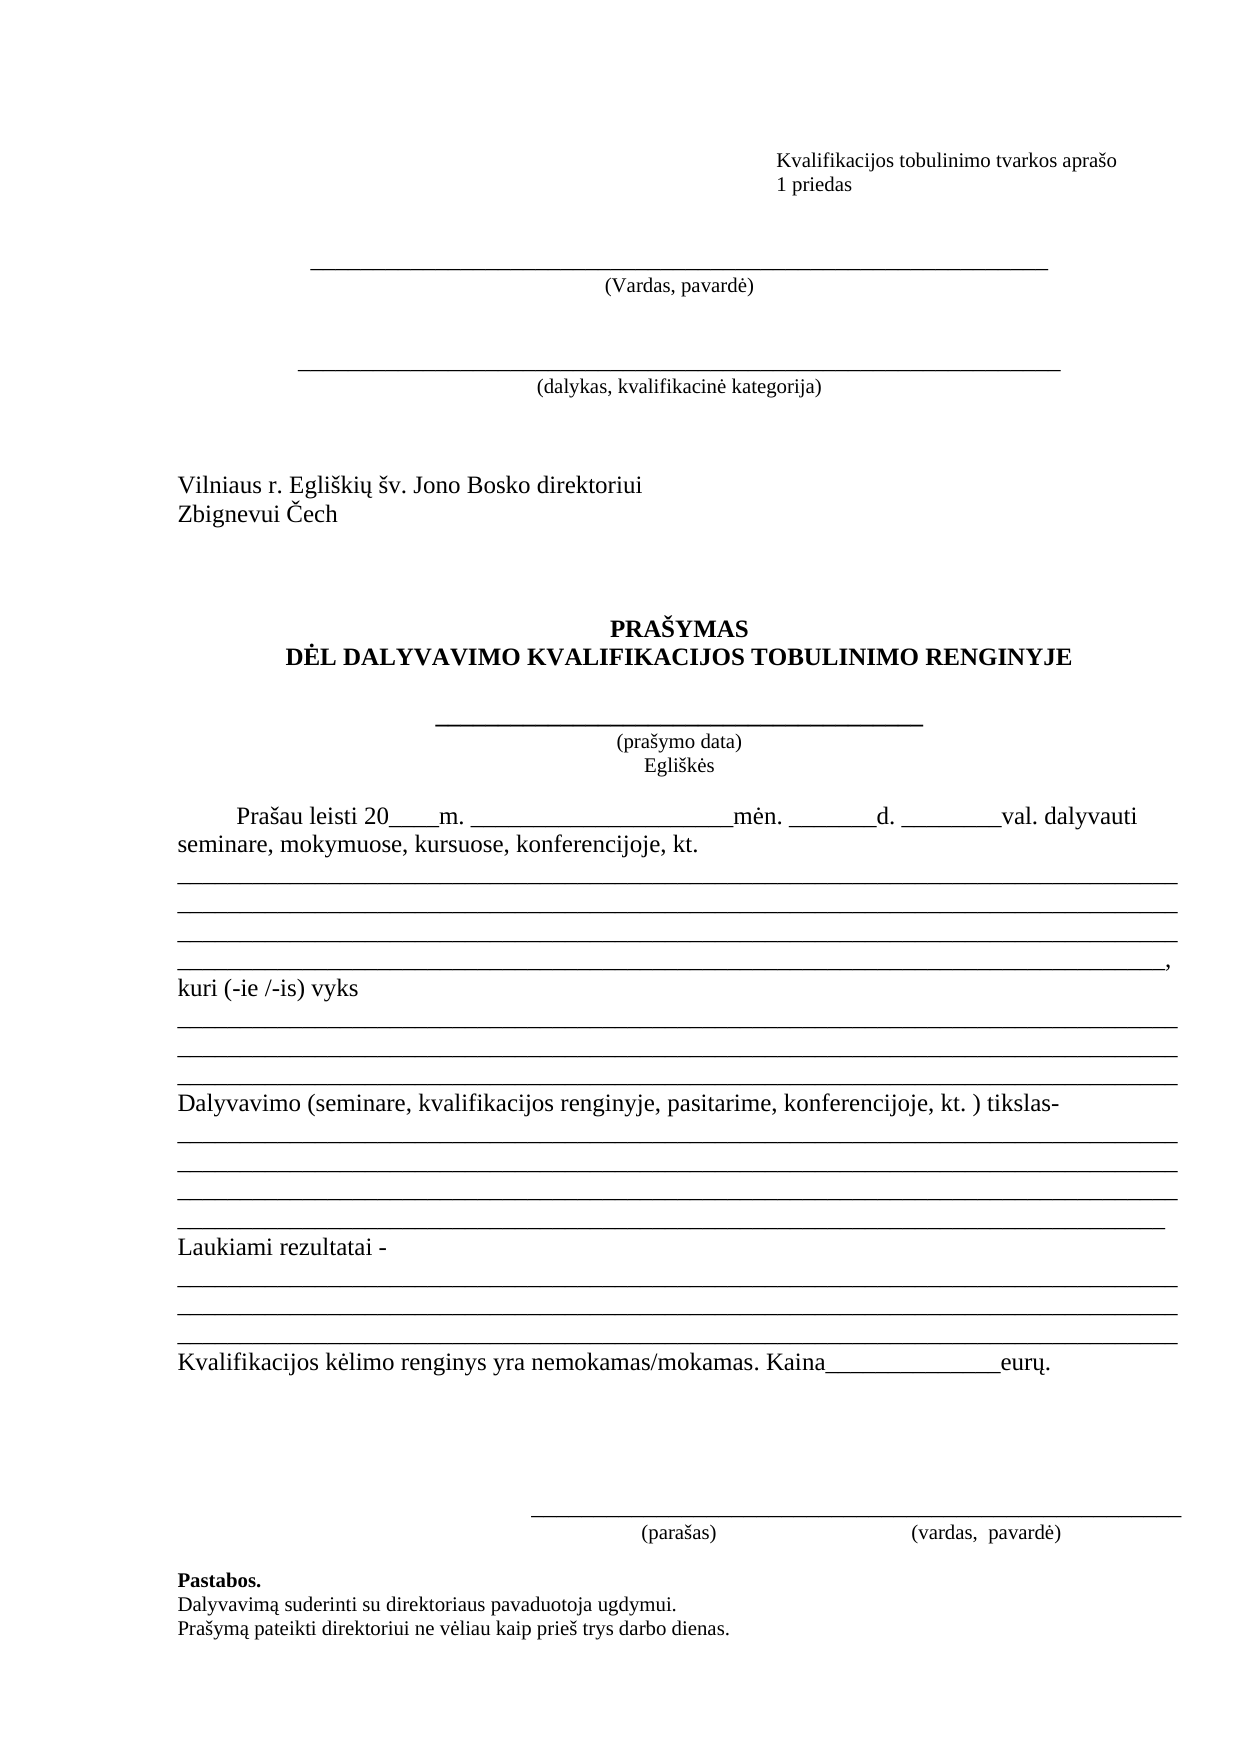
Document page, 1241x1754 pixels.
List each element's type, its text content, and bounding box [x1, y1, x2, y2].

text (dalykas, kvalifikacinė kategorija) [177, 374, 1181, 398]
text (parašas) (vardas, pavardė) [177, 1519, 1181, 1544]
text (Vardas, pavardė) [177, 273, 1181, 297]
text Dalyvavimą suderinti su direktoriaus pavaduotoja ugdymui. [177, 1592, 1181, 1616]
text Egliškės [177, 753, 1181, 777]
text Laukiami rezultatai - ________________________________________________________________________________________________________________________________________________________________________________________________________________________________________________ [177, 1232, 1181, 1347]
text ____________________________________________________ [177, 1491, 1181, 1519]
text Prašymą pateikti direktoriui ne vėliau kaip prieš trys darbo dienas. [177, 1616, 1181, 1640]
text _____________________________________________________________ [177, 345, 1181, 374]
text Zbignevui Čech [177, 499, 1181, 527]
text Pastabos. [177, 1568, 1181, 1592]
text (prašymo data) [177, 729, 1181, 753]
text _______________________________________ [177, 700, 1181, 729]
text DĖL DALYVAVIMO KVALIFIKACIJOS TOBULINIMO RENGINYJE [177, 642, 1181, 671]
text 1 priedas [177, 172, 1181, 196]
text Prašau leisti 20____m. _____________________mėn. _______d. ________val. dalyvauti seminare, mokymuose, kursuose, konferencijoje, kt. _______________________________________________________________________________________________________________________________________________________________________________________________________________________________________________________________________________________________________________________________, kuri (-ie /-is) vyks ________________________________________________________________________________________________________________________________________________________________________________________________________________________________________________Dalyvavimo (seminare, kvalifikacijos renginyje, pasitarime, konferencijoje, kt. ) tikslas-_______________________________________________________________________________________________________________________________________________________________________________________________________________________________________________________________________________________________________________________________ [177, 801, 1181, 1232]
text Kvalifikacijos kėlimo renginys yra nemokamas/mokamas. Kaina______________eurų. [177, 1347, 1181, 1376]
text Vilniaus r. Egliškių šv. Jono Bosko direktoriui [177, 470, 1181, 499]
text Kvalifikacijos tobulinimo tvarkos aprašo [177, 148, 1181, 172]
text PRAŠYMAS [177, 614, 1181, 642]
text ___________________________________________________________ [177, 244, 1181, 273]
